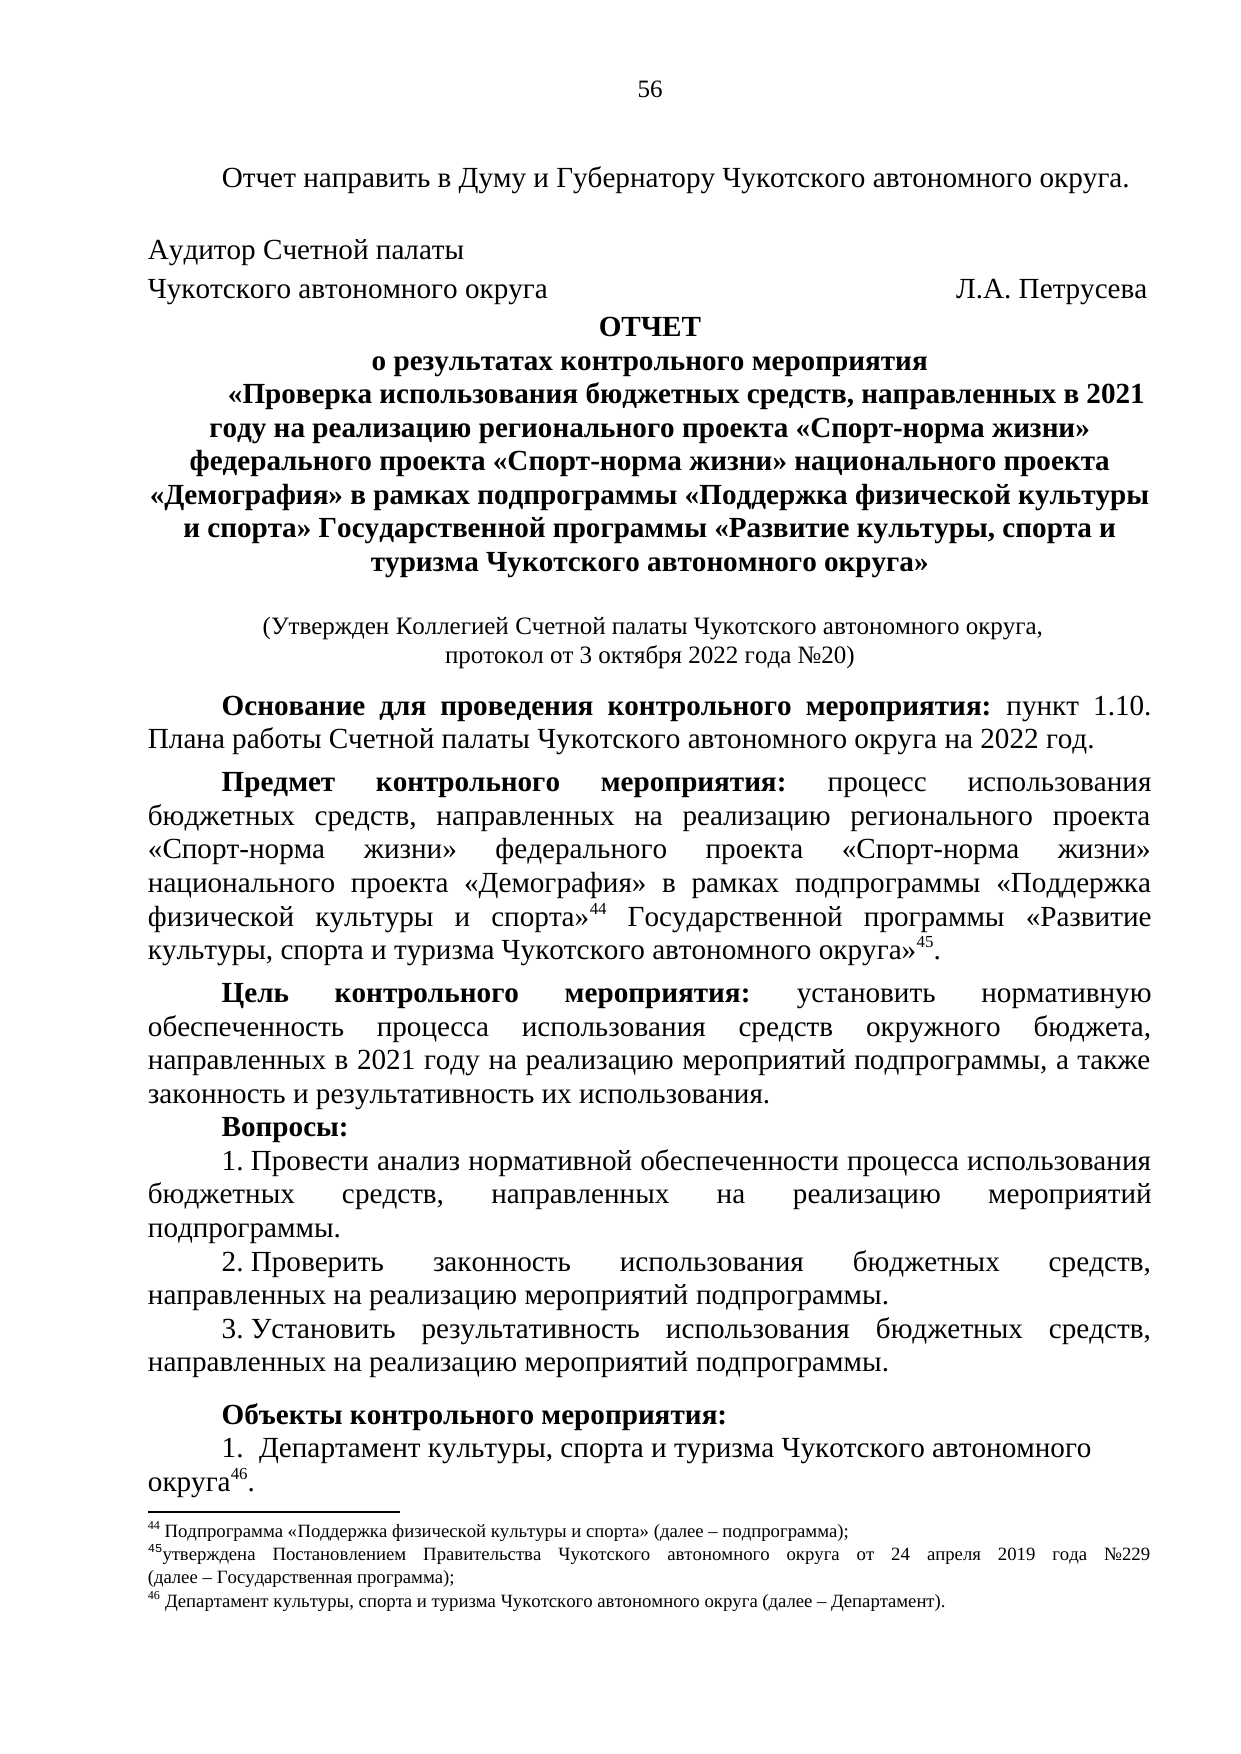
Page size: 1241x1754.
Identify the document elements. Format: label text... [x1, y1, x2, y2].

text ОТЧЕТ [148, 309, 1152, 343]
text Отчет направить в Думу и Губернатору Чукотского автономного округа. [148, 160, 1152, 194]
text 3. Установить результативность использования бюджетных средств, направленных на реализацию мероприятий подпрограммы. [148, 1311, 1152, 1378]
text Предмет контрольного мероприятия: процесс использования бюджетных средств, направленных на реализацию регионального проекта «Спорт-норма жизни» федерального проекта «Спорт-норма жизни» национального проекта «Демография» в рамках подпрограммы «Поддержка физической культуры и спорта» Государственной программы «Развитие культуры, спорта и туризма Чукотского автономного округа». [148, 764, 1152, 966]
text Чукотского автономного округа Л.А. Петрусева [148, 271, 1152, 304]
text Цель контрольного мероприятия: установить нормативную обеспеченность процесса использования средств окружного бюджета, направленных в 2021 году на реализацию мероприятий подпрограммы, а также законность и результативность их использования. [148, 975, 1152, 1109]
text Основание для проведения контрольного мероприятия: пункт 1.10. Плана работы Счетной палаты Чукотского автономного округа на 2022 год. [148, 688, 1152, 755]
text Вопросы: [148, 1109, 1152, 1143]
text Объекты контрольного мероприятия: [148, 1397, 1152, 1431]
text о результатах контрольного мероприятия [148, 343, 1152, 376]
text округа. [148, 1464, 1152, 1498]
text Аудитор Счетной палаты [148, 232, 1152, 266]
text 2. Проверить законность использования бюджетных средств, направленных на реализацию мероприятий подпрограммы. [148, 1244, 1152, 1311]
text «Проверка использования бюджетных средств, направленных в 2021 году на реализацию регионального проекта «Спорт-норма жизни» федерального проекта «Спорт-норма жизни» национального проекта «Демография» в рамках подпрограммы «Поддержка физической культуры и спорта» Государственной программы «Развитие культуры, спорта и туризма Чукотского автономного округа» [148, 376, 1152, 578]
text 1. Провести анализ нормативной обеспеченности процесса использования бюджетных средств, направленных на реализацию мероприятий подпрограммы. [148, 1143, 1152, 1244]
text (Утвержден Коллегией Счетной палаты Чукотского автономного округа, [148, 611, 1152, 640]
list Департамент культуры, спорта и туризма Чукотского автономного [221, 1431, 1152, 1464]
text протокол от 3 октября 2022 года №20) [148, 640, 1152, 669]
